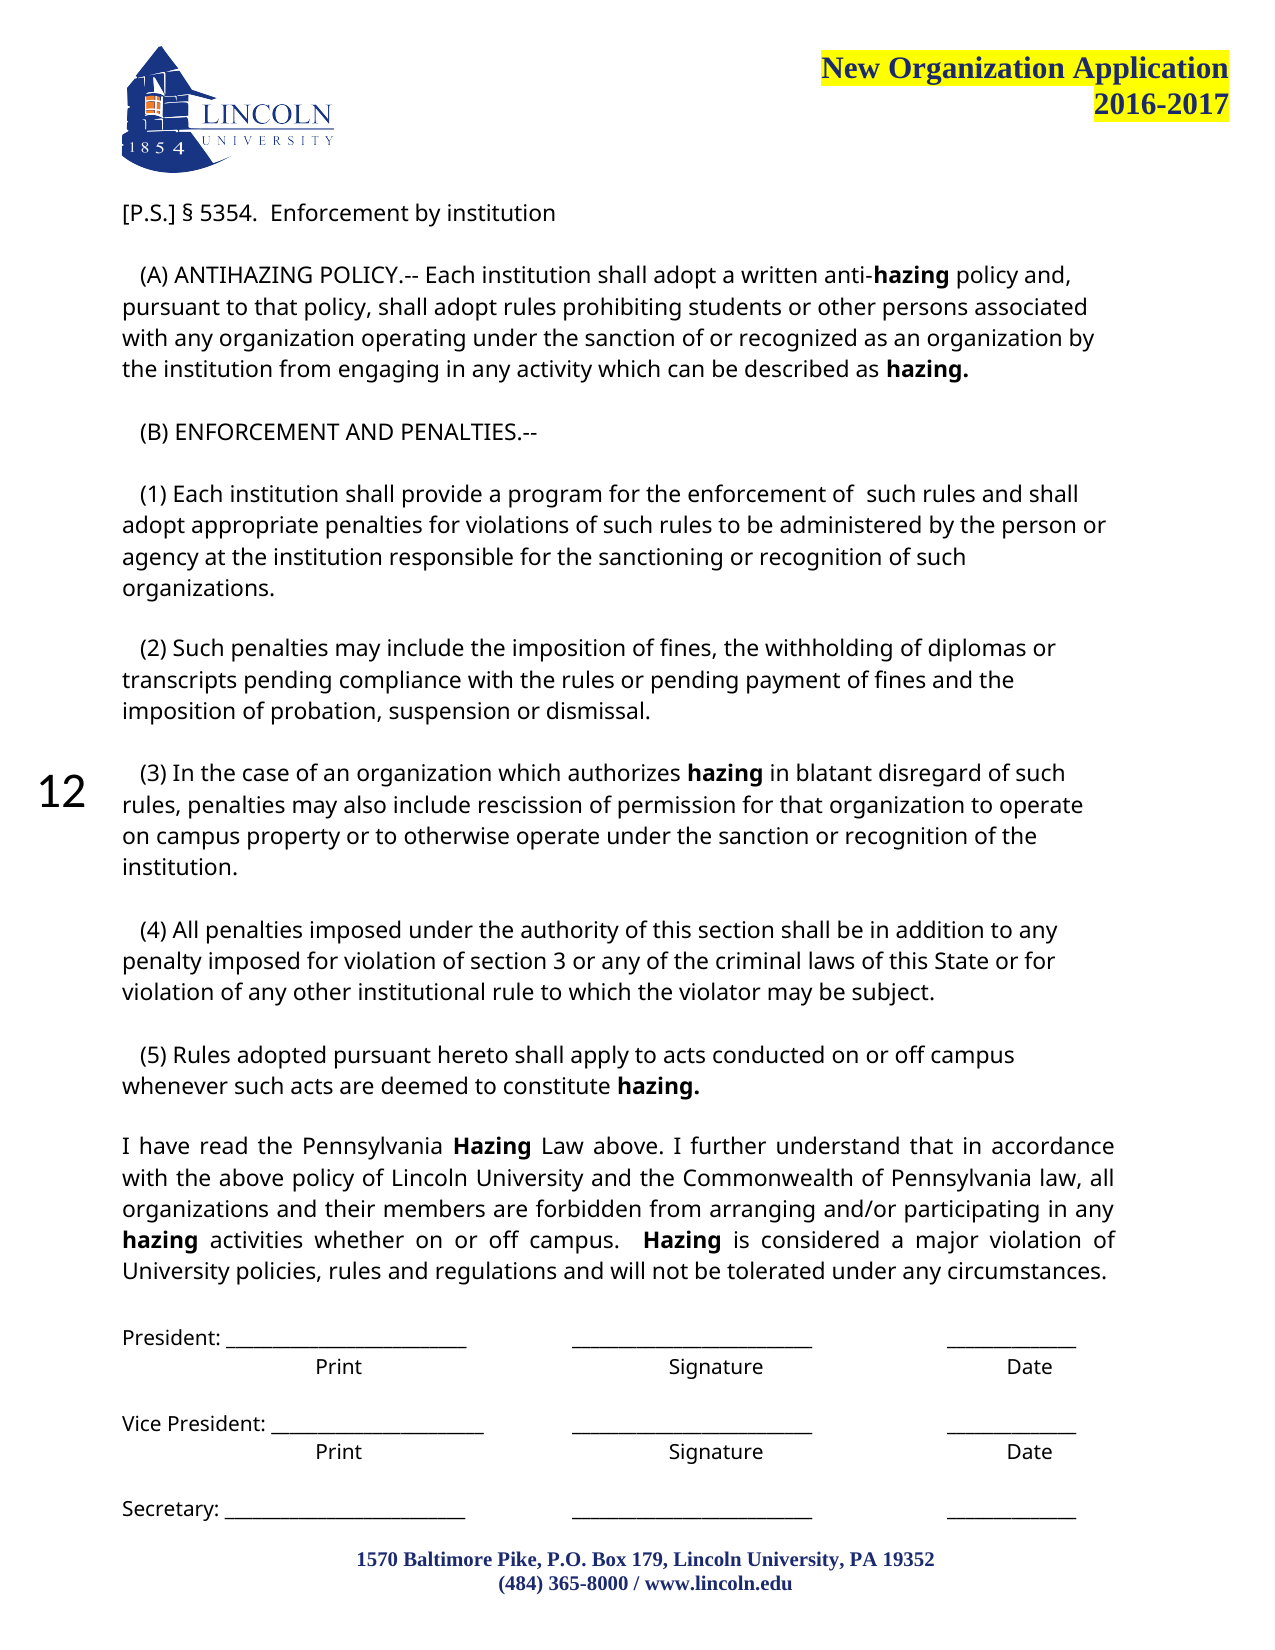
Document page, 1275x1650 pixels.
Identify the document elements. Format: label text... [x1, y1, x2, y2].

text President: __________________________ __________________________ ______________ [122, 1323, 1116, 1352]
text Vice President: _______________________ __________________________ ______________ [122, 1409, 1116, 1437]
text (2) Such penalties may include the imposition of fines, the withholding of diplomas or transcripts pending compliance with the rules or pending payment of fines and the imposition of probation, suspension or dismissal. (3) In the case of an organization which authorizes hazing in blatant disregard of such rules, penalties may also include rescission of permission for that organization to operate on campus property or to otherwise operate under the sanction or recognition of the institution. (4) All penalties imposed under the authority of this section shall be in addition to any penalty imposed for violation of section 3 or any of the criminal laws of this State or for violation of any other institutional rule to which the violator may be subject. (5) Rules adopted pursuant hereto shall apply to acts conducted on or off campus whenever such acts are deemed to constitute hazing. [122, 632, 1116, 1101]
picture [121, 46, 339, 173]
text Print Signature Date [122, 1352, 1116, 1380]
text [P.S.] § 5354. Enforcement by institution (A) ANTIHAZING POLICY.-- Each institution shall adopt a written anti-hazing policy and, pursuant to that policy, shall adopt rules prohibiting students or other persons associated with any organization operating under the sanction of or recognized as an organization by the institution from engaging in any activity which can be described as hazing. (B) ENFORCEMENT AND PENALTIES.-- (1) Each institution shall provide a program for the enforcement of such rules and shall adopt appropriate penalties for violations of such rules to be administered by the person or agency at the institution responsible for the sanctioning or recognition of such organizations. [122, 197, 1116, 603]
text Print Signature Date [122, 1437, 1116, 1466]
text I have read the Pennsylvania Hazing Law above. I further understand that in accordance with the above policy of Lincoln University and the Commonwealth of Pennsylvania law, all organizations and their members are forbidden from arranging and/or participating in any hazing activities whether on or off campus. Hazing is considered a major violation of University policies, rules and regulations and will not be tolerated under any circumstances. [122, 1130, 1116, 1286]
text Secretary: __________________________ __________________________ ______________ [122, 1494, 1116, 1522]
